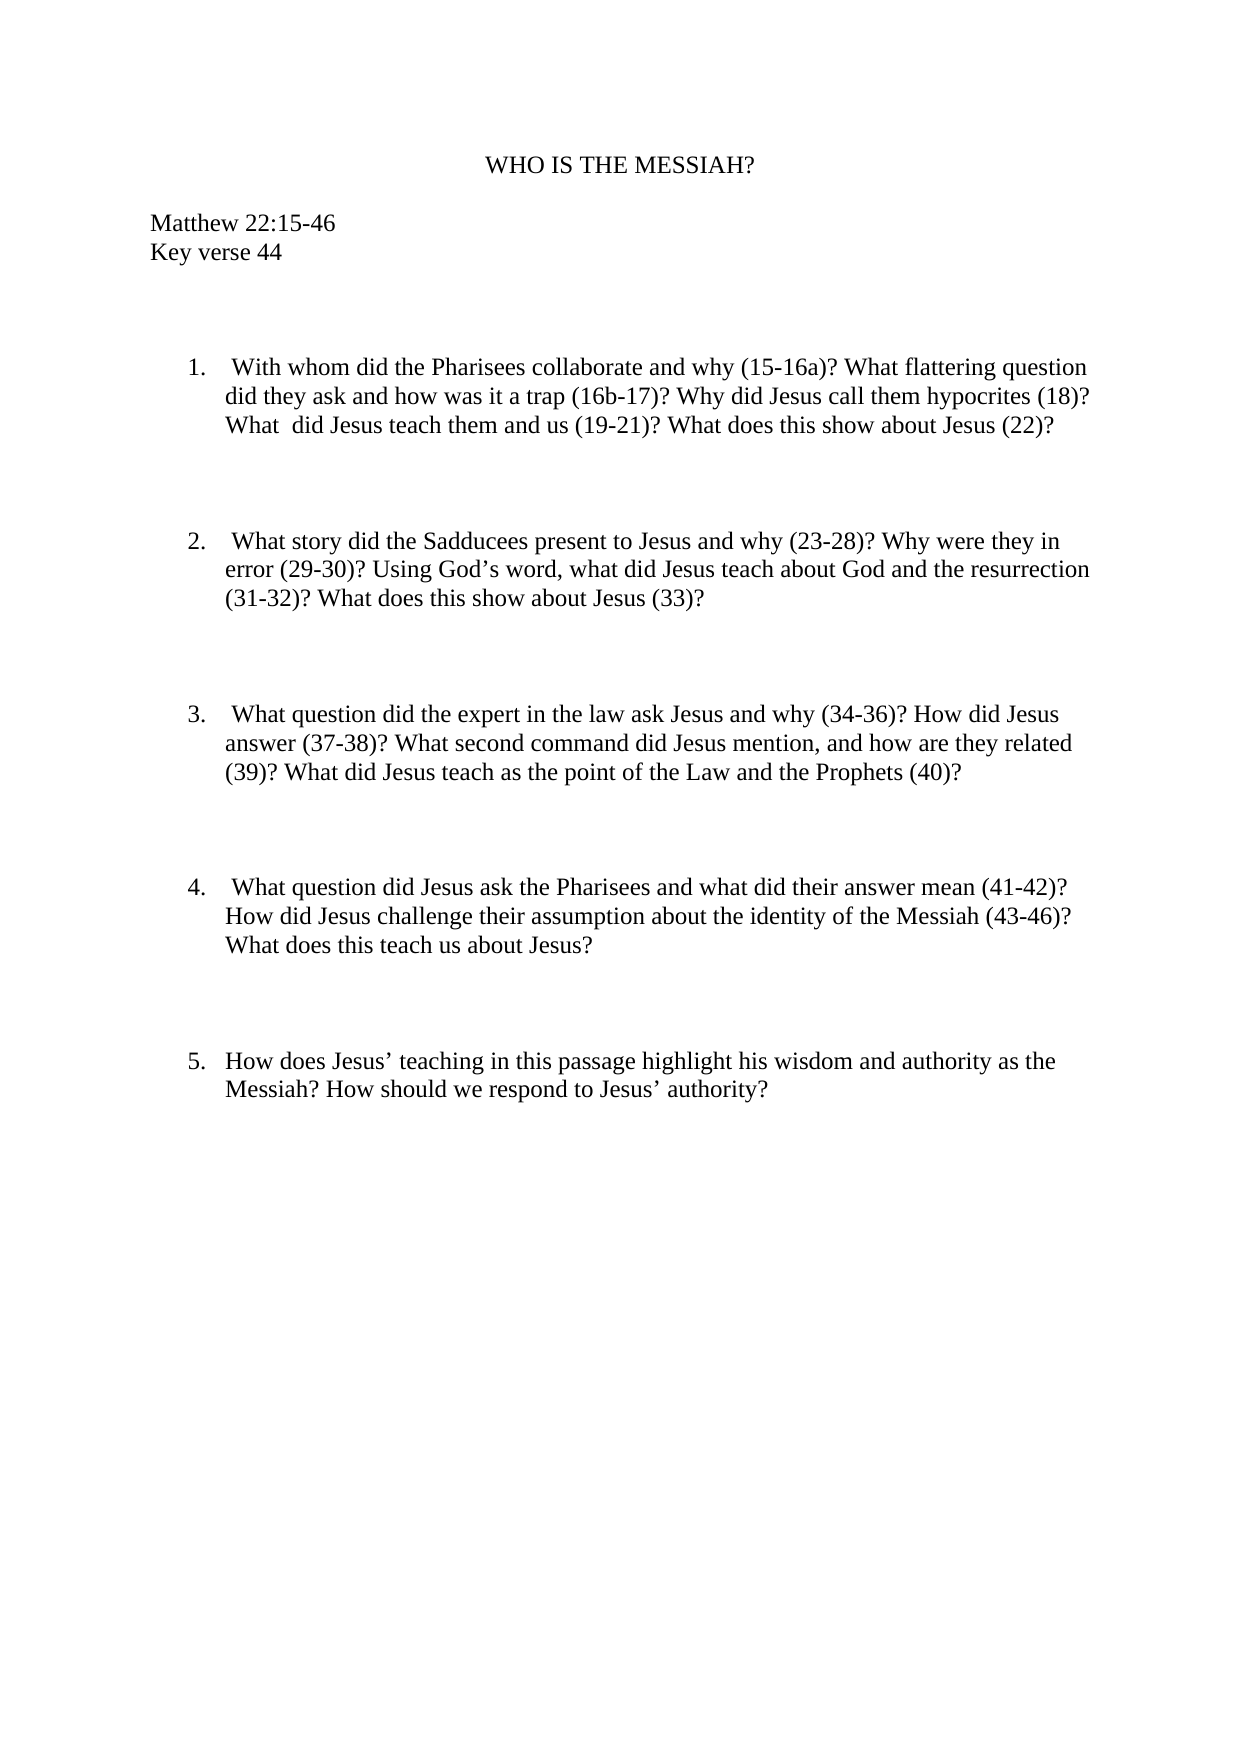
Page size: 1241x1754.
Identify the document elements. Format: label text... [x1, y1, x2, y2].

list How does Jesus’ teaching in this passage highlight his wisdom and authority as the Messiah? How should we respond to Jesus’ authority? [187, 1046, 1090, 1103]
list What question did the expert in the law ask Jesus and why (34-36)? How did Jesus answer (37-38)? What second command did Jesus mention, and how are they related (39)? What did Jesus teach as the point of the Law and the Prophets (40)? [187, 699, 1090, 785]
text WHO IS THE MESSIAH? [150, 150, 1090, 179]
list What question did Jesus ask the Pharisees and what did their answer mean (41-42)? How did Jesus challenge their assumption about the identity of the Messiah (43-46)? What does this teach us about Jesus? [187, 872, 1090, 959]
text Matthew 22:15-46 [150, 208, 1090, 237]
list With whom did the Pharisees collaborate and why (15-16a)? What flattering question did they ask and how was it a trap (16b-17)? Why did Jesus call them hypocrites (18)? What did Jesus teach them and us (19-21)? What does this show about Jesus (22)? [187, 352, 1090, 439]
text Key verse 44 [150, 237, 1090, 265]
list What story did the Sadducees present to Jesus and why (23-28)? Why were they in error (29-30)? Using God’s word, what did Jesus teach about God and the resurrection (31-32)? What does this show about Jesus (33)? [187, 526, 1090, 612]
